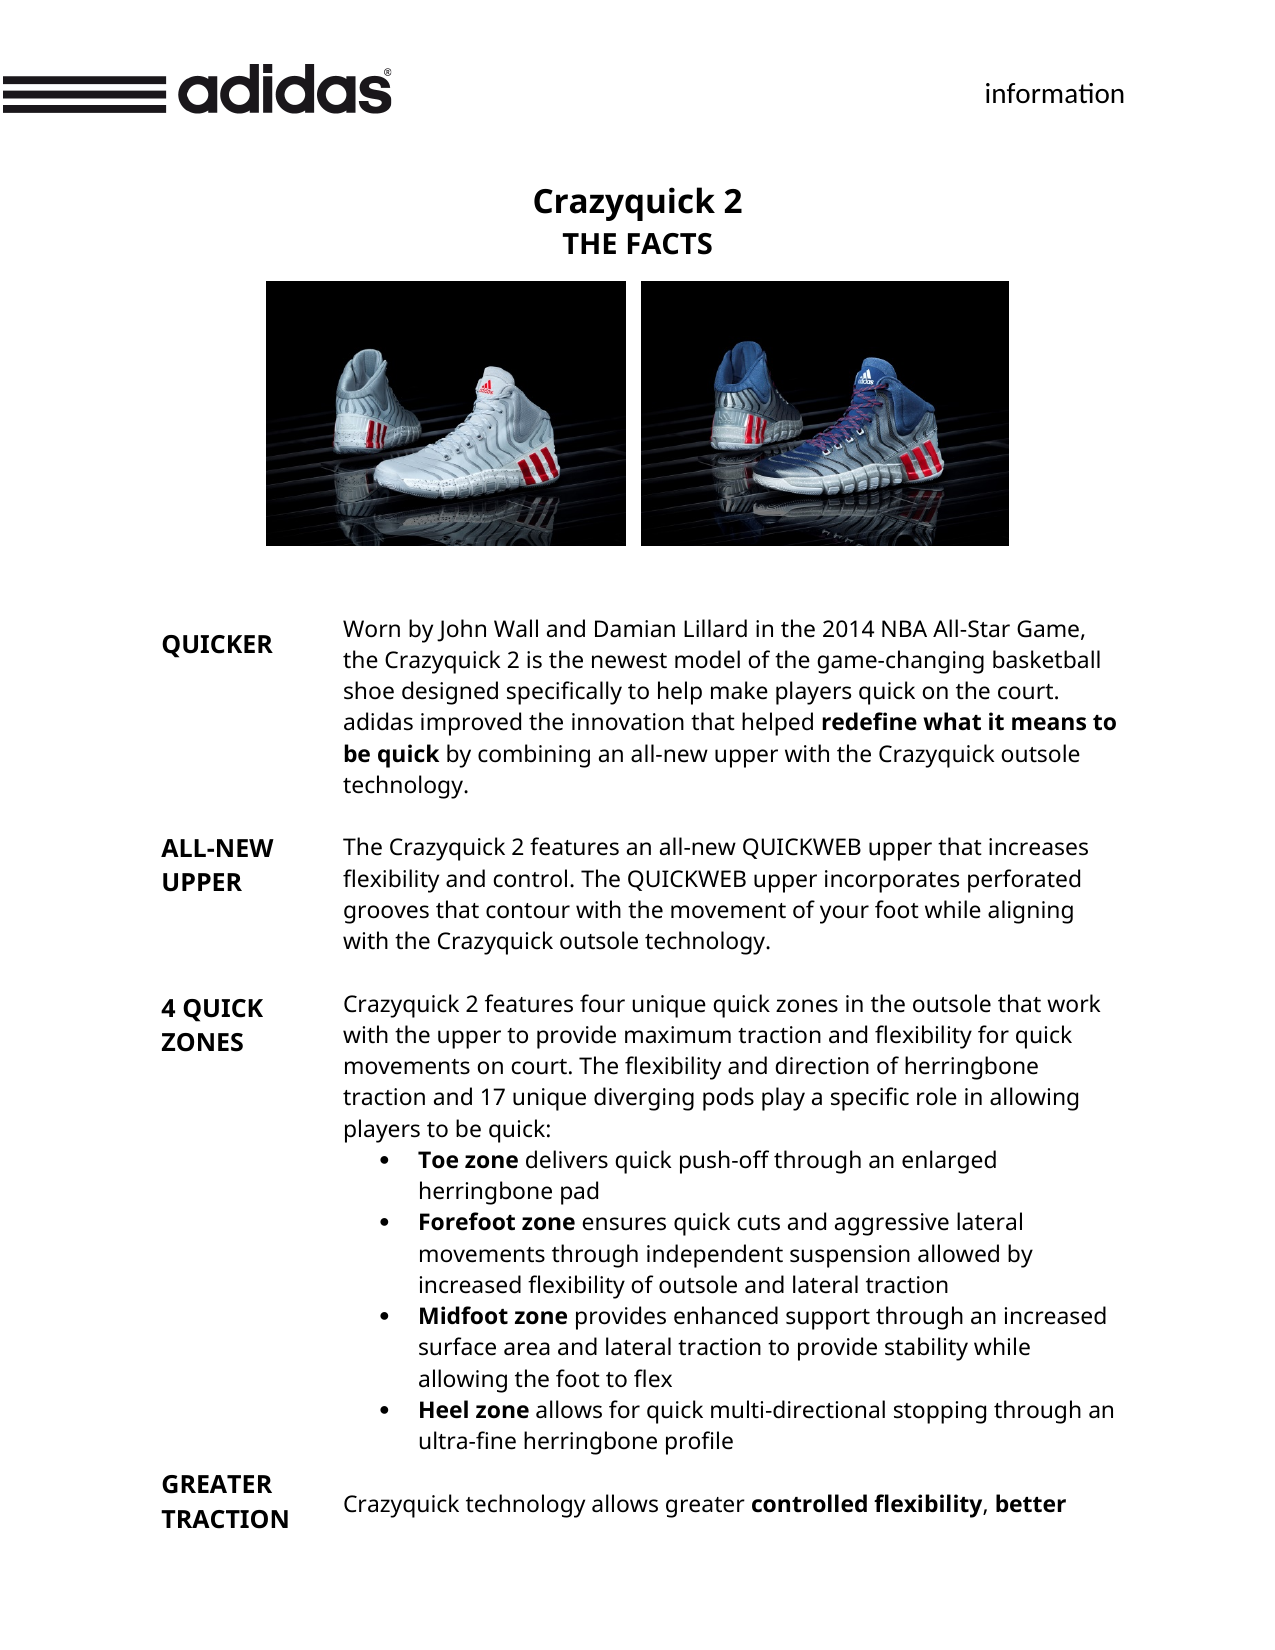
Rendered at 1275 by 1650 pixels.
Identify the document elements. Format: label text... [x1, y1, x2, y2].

table_header QUICKER ALL-NEW UPPER [150, 456, 332, 956]
text THE FACTS [150, 223, 1125, 263]
picture [266, 281, 626, 546]
picture [3, 64, 392, 114]
text Crazyquick 2 [150, 178, 1125, 223]
picture [641, 281, 1009, 546]
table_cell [332, 956, 1130, 1535]
table_header Worn by John Wall and Damian Lillard in the 2014 NBA All-Star Game, the Crazyquick 2 is the newest model of the game-changing basketball shoe designed specifically to help make players quick on the court. adidas improved the innovation that helped redefine what it means to be quick by combining an all-new upper with the Crazyquick outsole technology. The Crazyquick 2 features an all-new QUICKWEB upper that increases flexibility and control. The QUICKWEB upper incorporates perforated grooves that contour with the movement of your foot while aligning with the Crazyquick outsole technology. [332, 456, 1130, 956]
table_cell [150, 956, 332, 1535]
